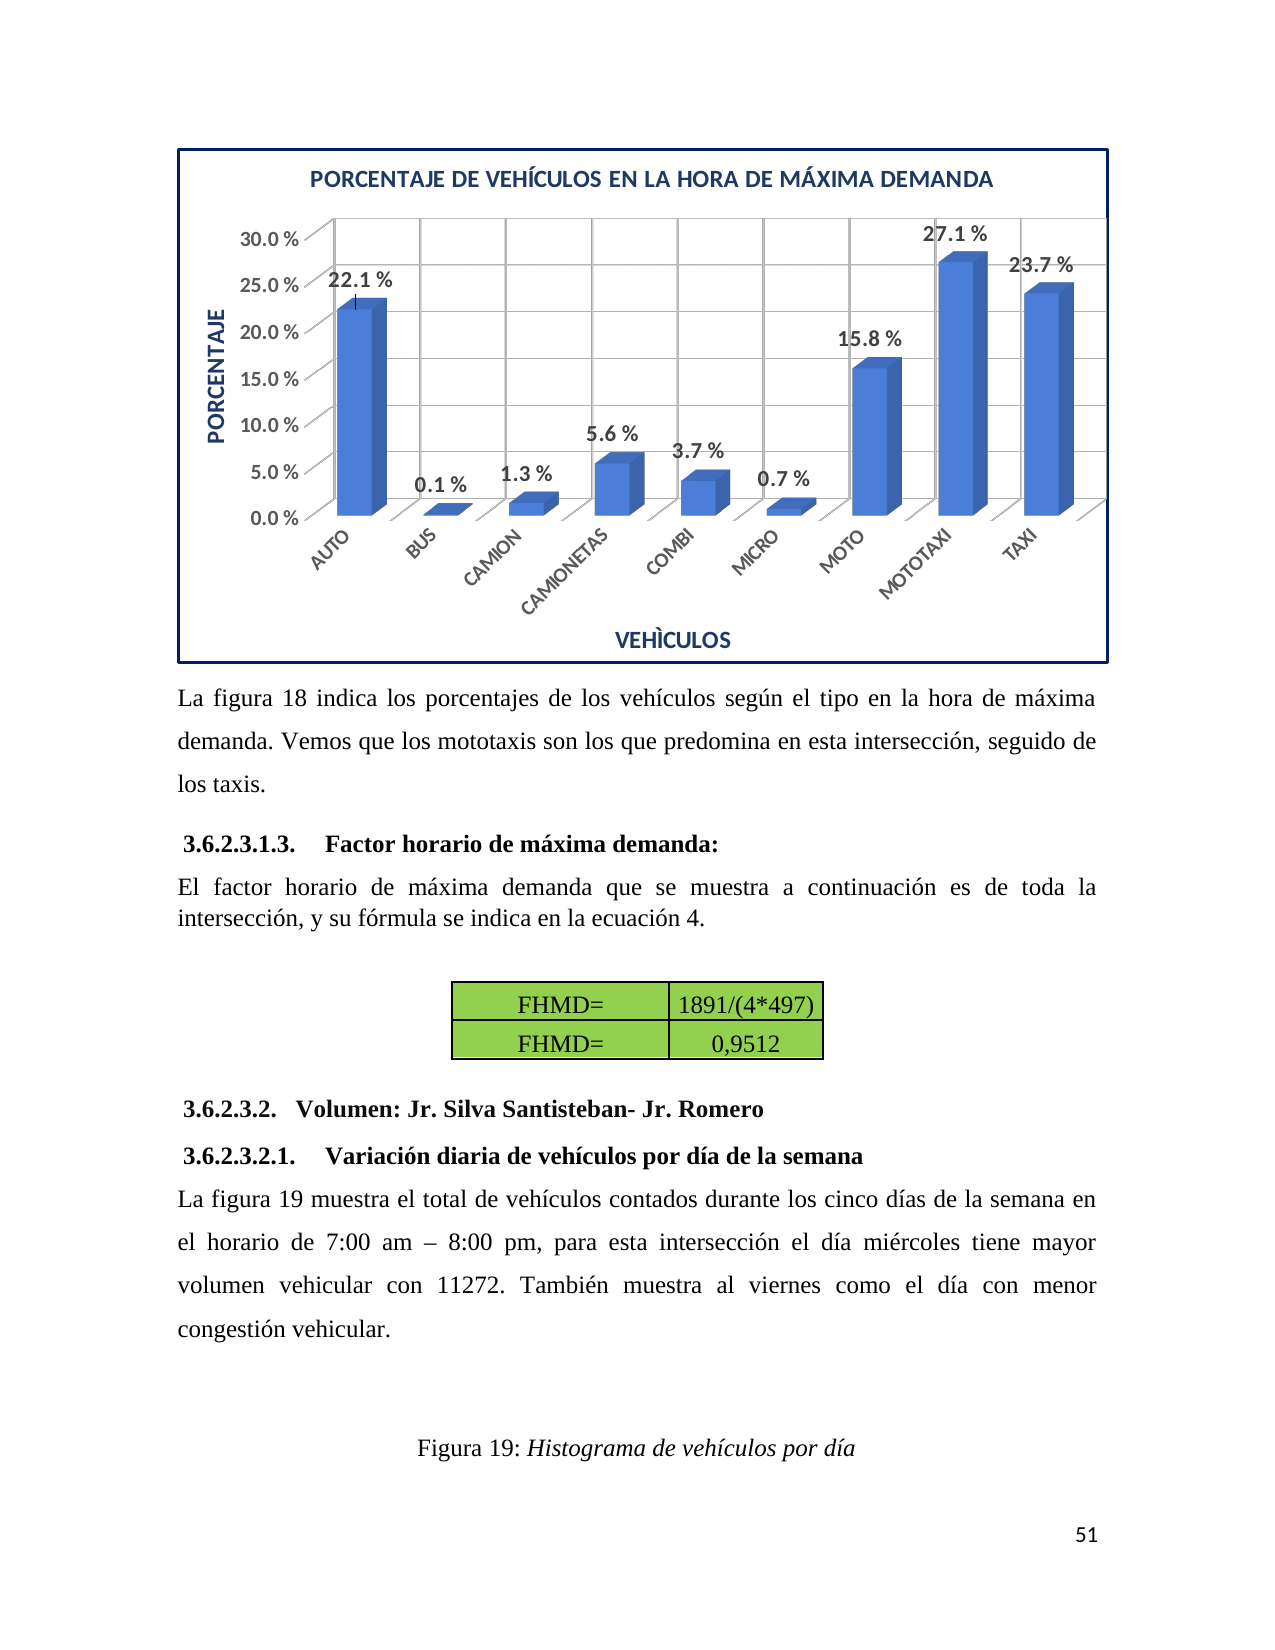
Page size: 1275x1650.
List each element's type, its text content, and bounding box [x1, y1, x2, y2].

text La figura 18 indica los porcentajes de los vehículos según el tipo en la hora de máxima demanda. Vemos que los mototaxis son los que predomina en esta intersección, seguido de los taxis. [177, 683, 1098, 798]
table_cell FHMD= [453, 1021, 668, 1057]
table_header FHMD= [453, 983, 668, 1019]
subtitle Volumen: Jr. Silva Santisteban- Jr. Romero [183, 1094, 1098, 1123]
subtitle Factor horario de máxima demanda: [183, 829, 1098, 858]
text Figura 19: Histograma de vehículos por día [177, 1433, 1098, 1462]
table_cell 0,9512 [670, 1021, 822, 1057]
subtitle Variación diaria de vehículos por día de la semana [183, 1141, 1098, 1170]
text La figura 19 muestra el total de vehículos contados durante los cinco días de la semana en el horario de 7:00 am – 8:00 pm, para esta intersección el día miércoles tiene mayor volumen vehicular con 11272. También muestra al viernes como el día con menor congestión vehicular. [177, 1184, 1098, 1342]
text El factor horario de máxima demanda que se muestra a continuación es de toda la intersección, y su fórmula se indica en la ecuación 4. [177, 872, 1098, 932]
table_header 1891/(4*497) [670, 983, 822, 1019]
